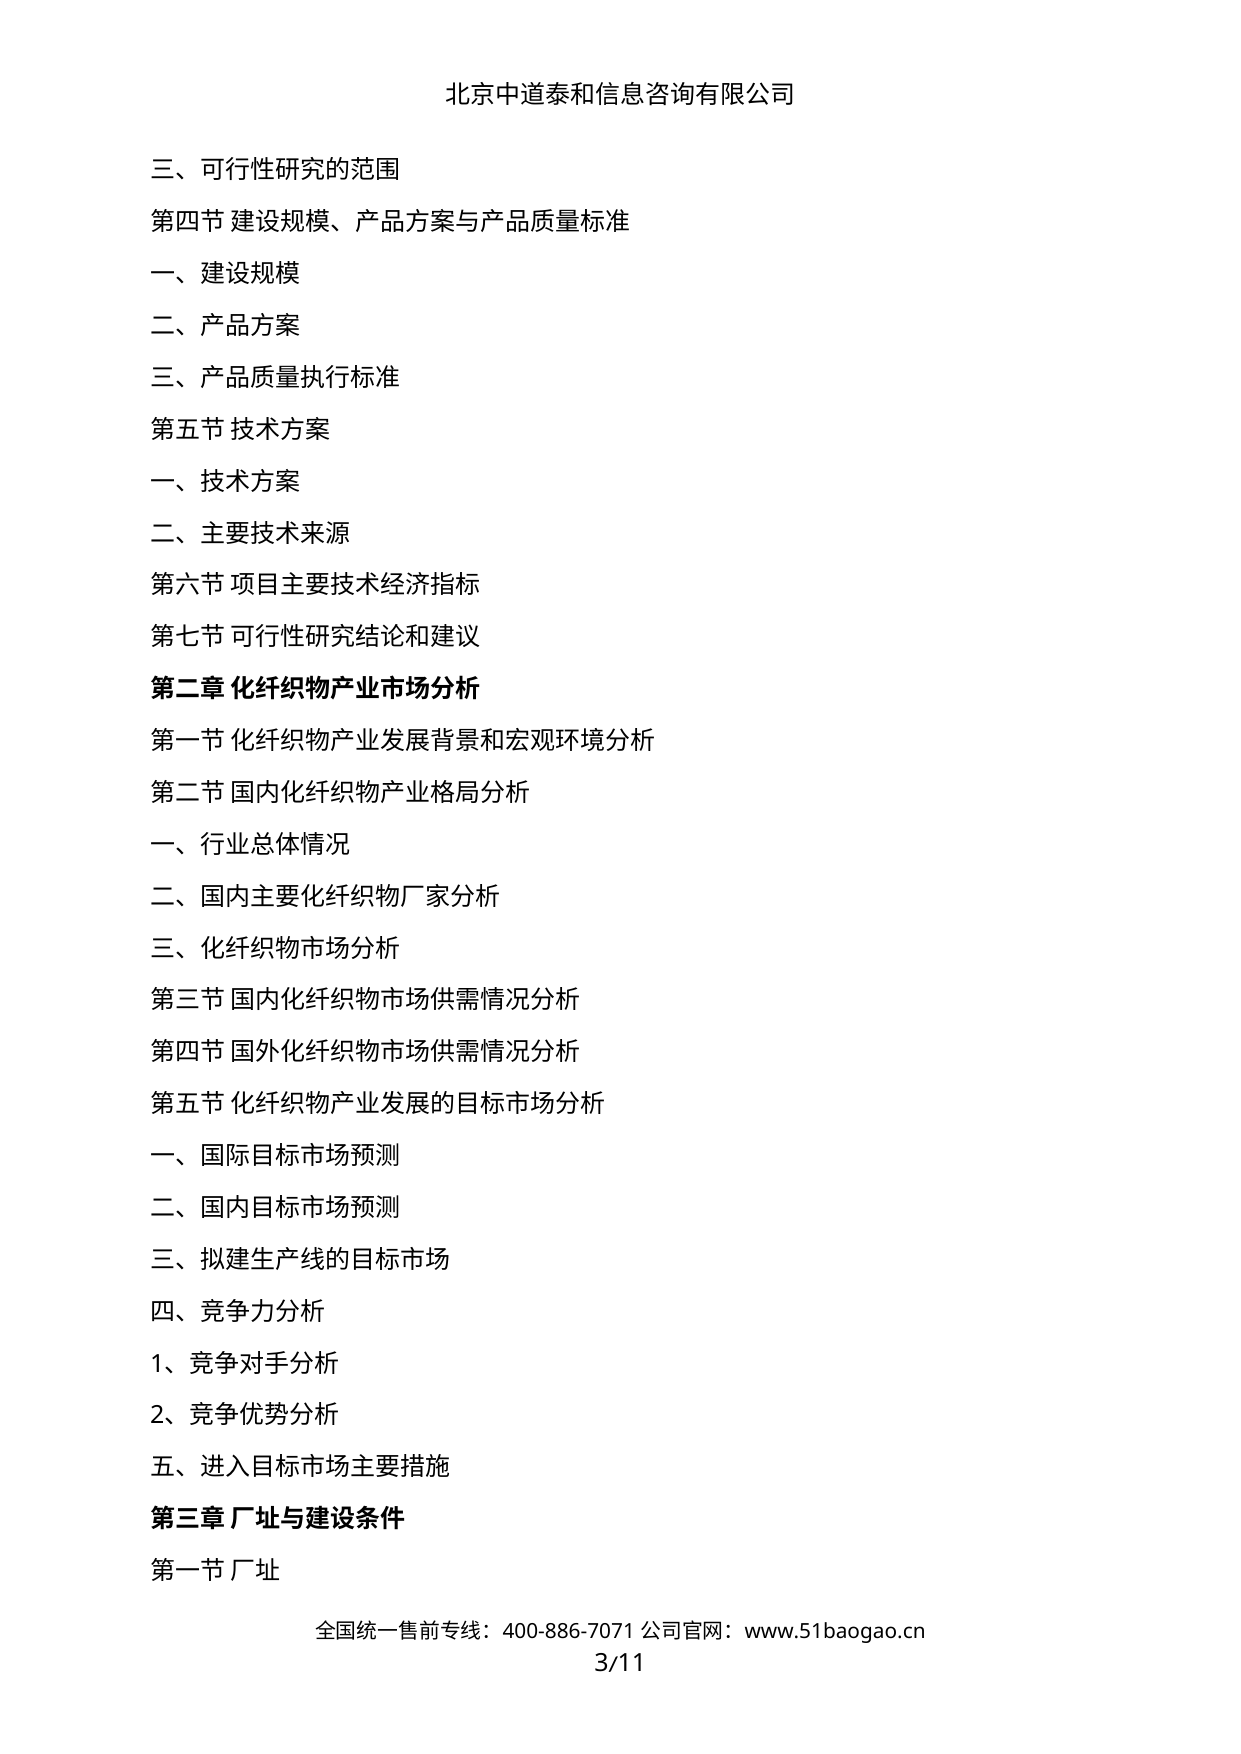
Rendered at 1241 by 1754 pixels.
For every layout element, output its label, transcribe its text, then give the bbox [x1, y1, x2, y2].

text 三、化纤织物市场分析 [150, 928, 1090, 964]
text 第五节 化纤织物产业发展的目标市场分析 [150, 1084, 1090, 1120]
text 第六节 项目主要技术经济指标 [150, 565, 1090, 601]
text 第二章 化纤织物产业市场分析 [150, 669, 1090, 705]
text 第一节 厂址 [150, 1551, 1090, 1587]
text 第七节 可行性研究结论和建议 [150, 617, 1090, 653]
text 五、进入目标市场主要措施 [150, 1447, 1090, 1483]
text 第五节 技术方案 [150, 409, 1090, 446]
text 2、竞争优势分析 [150, 1395, 1090, 1431]
text 第三章 厂址与建设条件 [150, 1499, 1090, 1535]
text 一、行业总体情况 [150, 824, 1090, 861]
text 1、竞争对手分析 [150, 1343, 1090, 1379]
text 二、主要技术来源 [150, 513, 1090, 549]
text 二、产品方案 [150, 306, 1090, 342]
text 一、国际目标市场预测 [150, 1136, 1090, 1172]
text 一、技术方案 [150, 461, 1090, 497]
text 三、拟建生产线的目标市场 [150, 1239, 1090, 1276]
text 一、建设规模 [150, 254, 1090, 290]
text 二、国内目标市场预测 [150, 1187, 1090, 1224]
text 四、竞争力分析 [150, 1291, 1090, 1327]
text 三、可行性研究的范围 [150, 150, 1090, 186]
text 第三节 国内化纤织物市场供需情况分析 [150, 980, 1090, 1016]
text 第四节 国外化纤织物市场供需情况分析 [150, 1032, 1090, 1068]
text 第四节 建设规模、产品方案与产品质量标准 [150, 202, 1090, 238]
text 二、国内主要化纤织物厂家分析 [150, 876, 1090, 912]
text 第二节 国内化纤织物产业格局分析 [150, 772, 1090, 809]
text 三、产品质量执行标准 [150, 357, 1090, 394]
text 第一节 化纤织物产业发展背景和宏观环境分析 [150, 721, 1090, 757]
